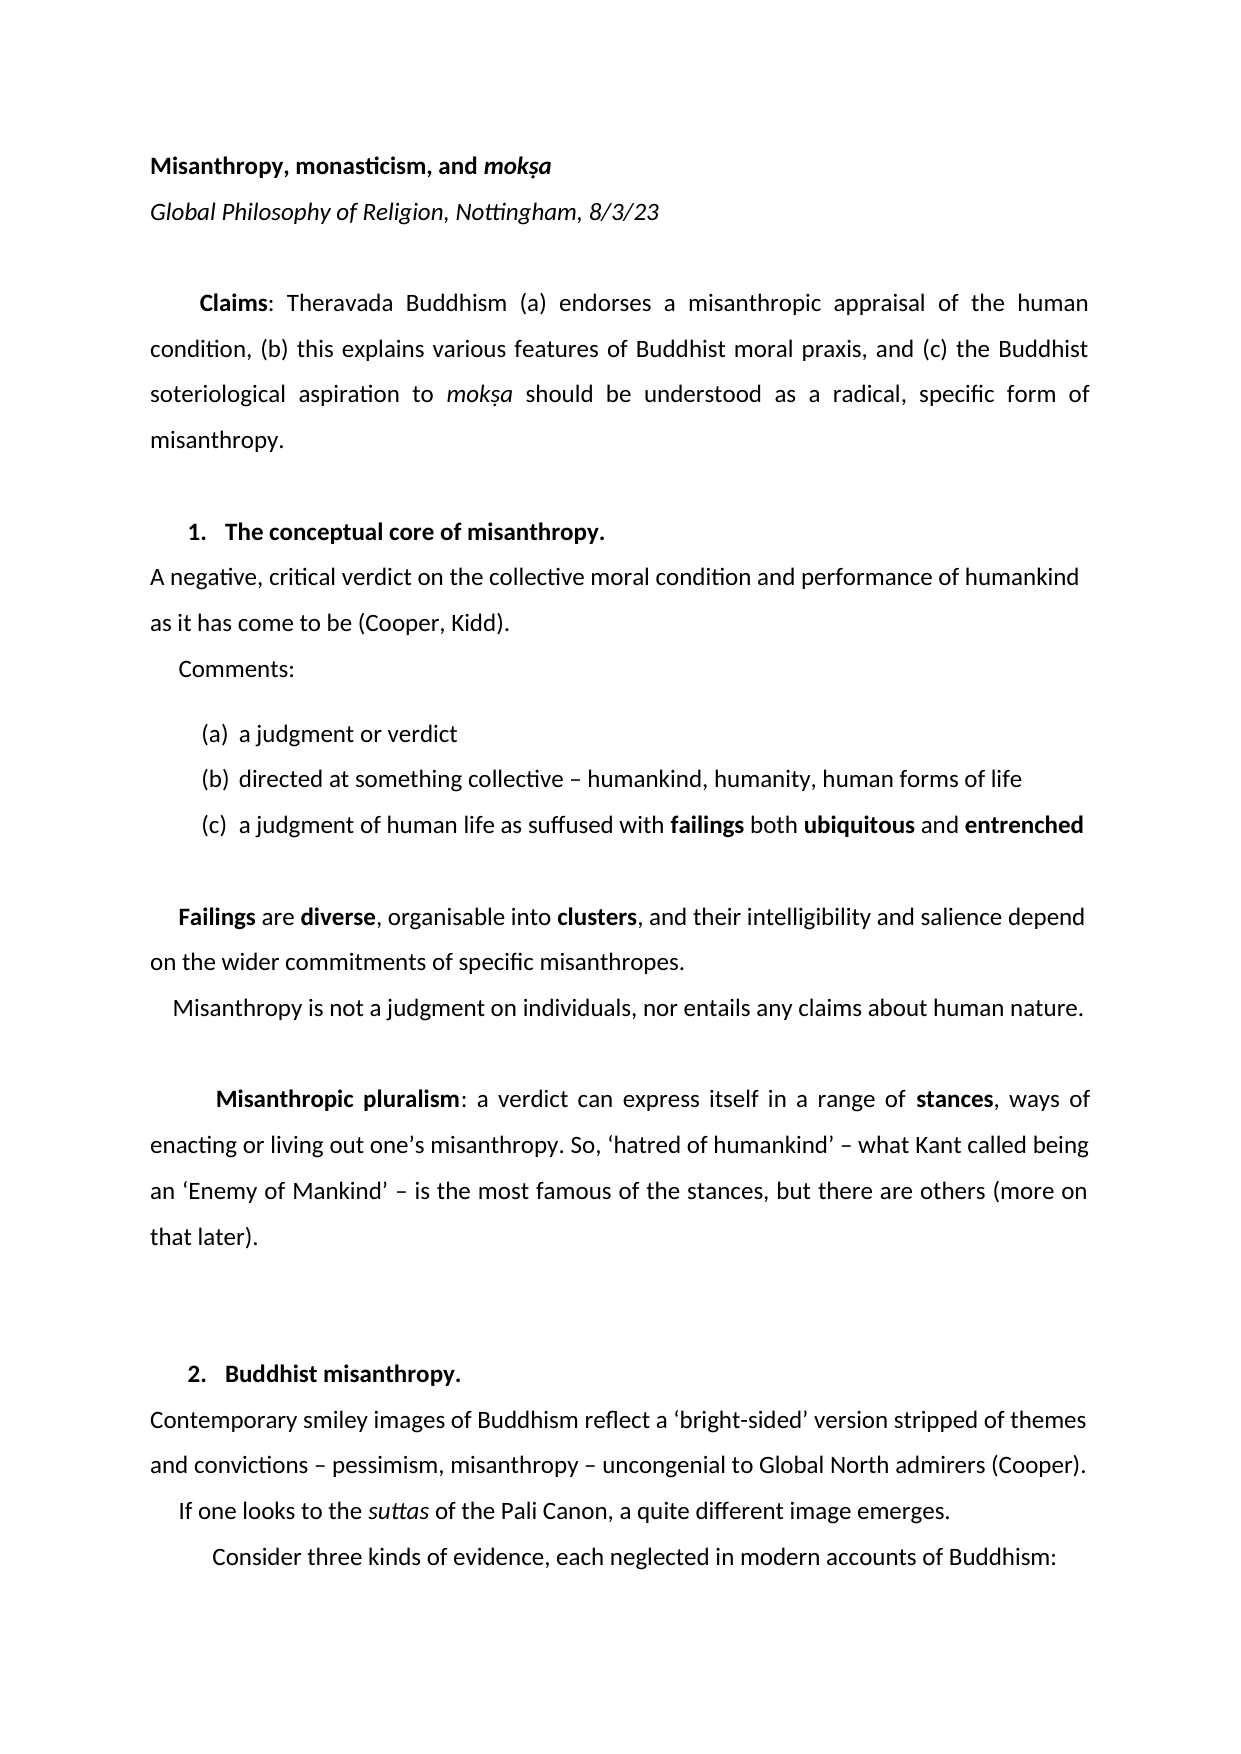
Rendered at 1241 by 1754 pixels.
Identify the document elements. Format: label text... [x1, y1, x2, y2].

text Comments: [150, 653, 1090, 683]
text If one looks to the suttas of the Pali Canon, a quite different image emerges. [150, 1495, 1090, 1526]
list Buddhist misanthropy. [187, 1358, 1090, 1388]
list directed at something collective – humankind, humanity, human forms of life [201, 763, 1090, 794]
text Misanthropic pluralism: a verdict can express itself in a range of stances, ways of enacting or living out one’s misanthropy. So, ‘hatred of humankind’ – what Kant called being an ‘Enemy of Mankind’ – is the most famous of the stances, but there are others (more on that later). [150, 1084, 1090, 1251]
text Global Philosophy of Religion, Nottingham, 8/3/23 [150, 196, 1090, 226]
text Contemporary smiley images of Buddhism reflect a ‘bright-sided’ version stripped of themes and convictions – pessimism, misanthropy – uncongenial to Global North admirers (Cooper). [150, 1404, 1090, 1480]
list The conceptual core of misanthropy. [187, 516, 1090, 546]
list a judgment or verdict [201, 718, 1090, 748]
text Misanthropy, monasticism, and mokṣa [150, 150, 1090, 181]
text A negative, critical verdict on the collective moral condition and performance of humankind as it has come to be (Cooper, Kidd). [150, 562, 1090, 638]
list a judgment of human life as suffused with failings both ubiquitous and entrenched [201, 809, 1090, 840]
text Claims: Theravada Buddhism (a) endorses a misanthropic appraisal of the human condition, (b) this explains various features of Buddhist moral praxis, and (c) the Buddhist soteriological aspiration to mokṣa should be understood as a radical, specific form of misanthropy. [150, 287, 1090, 455]
text Failings are diverse, organisable into clusters, and their intelligibility and salience depend on the wider commitments of specific misanthropes. [150, 901, 1090, 977]
text Misanthropy is not a judgment on individuals, nor entails any claims about human nature. [150, 992, 1090, 1023]
text Consider three kinds of evidence, each neglected in modern accounts of Buddhism: [150, 1541, 1090, 1571]
